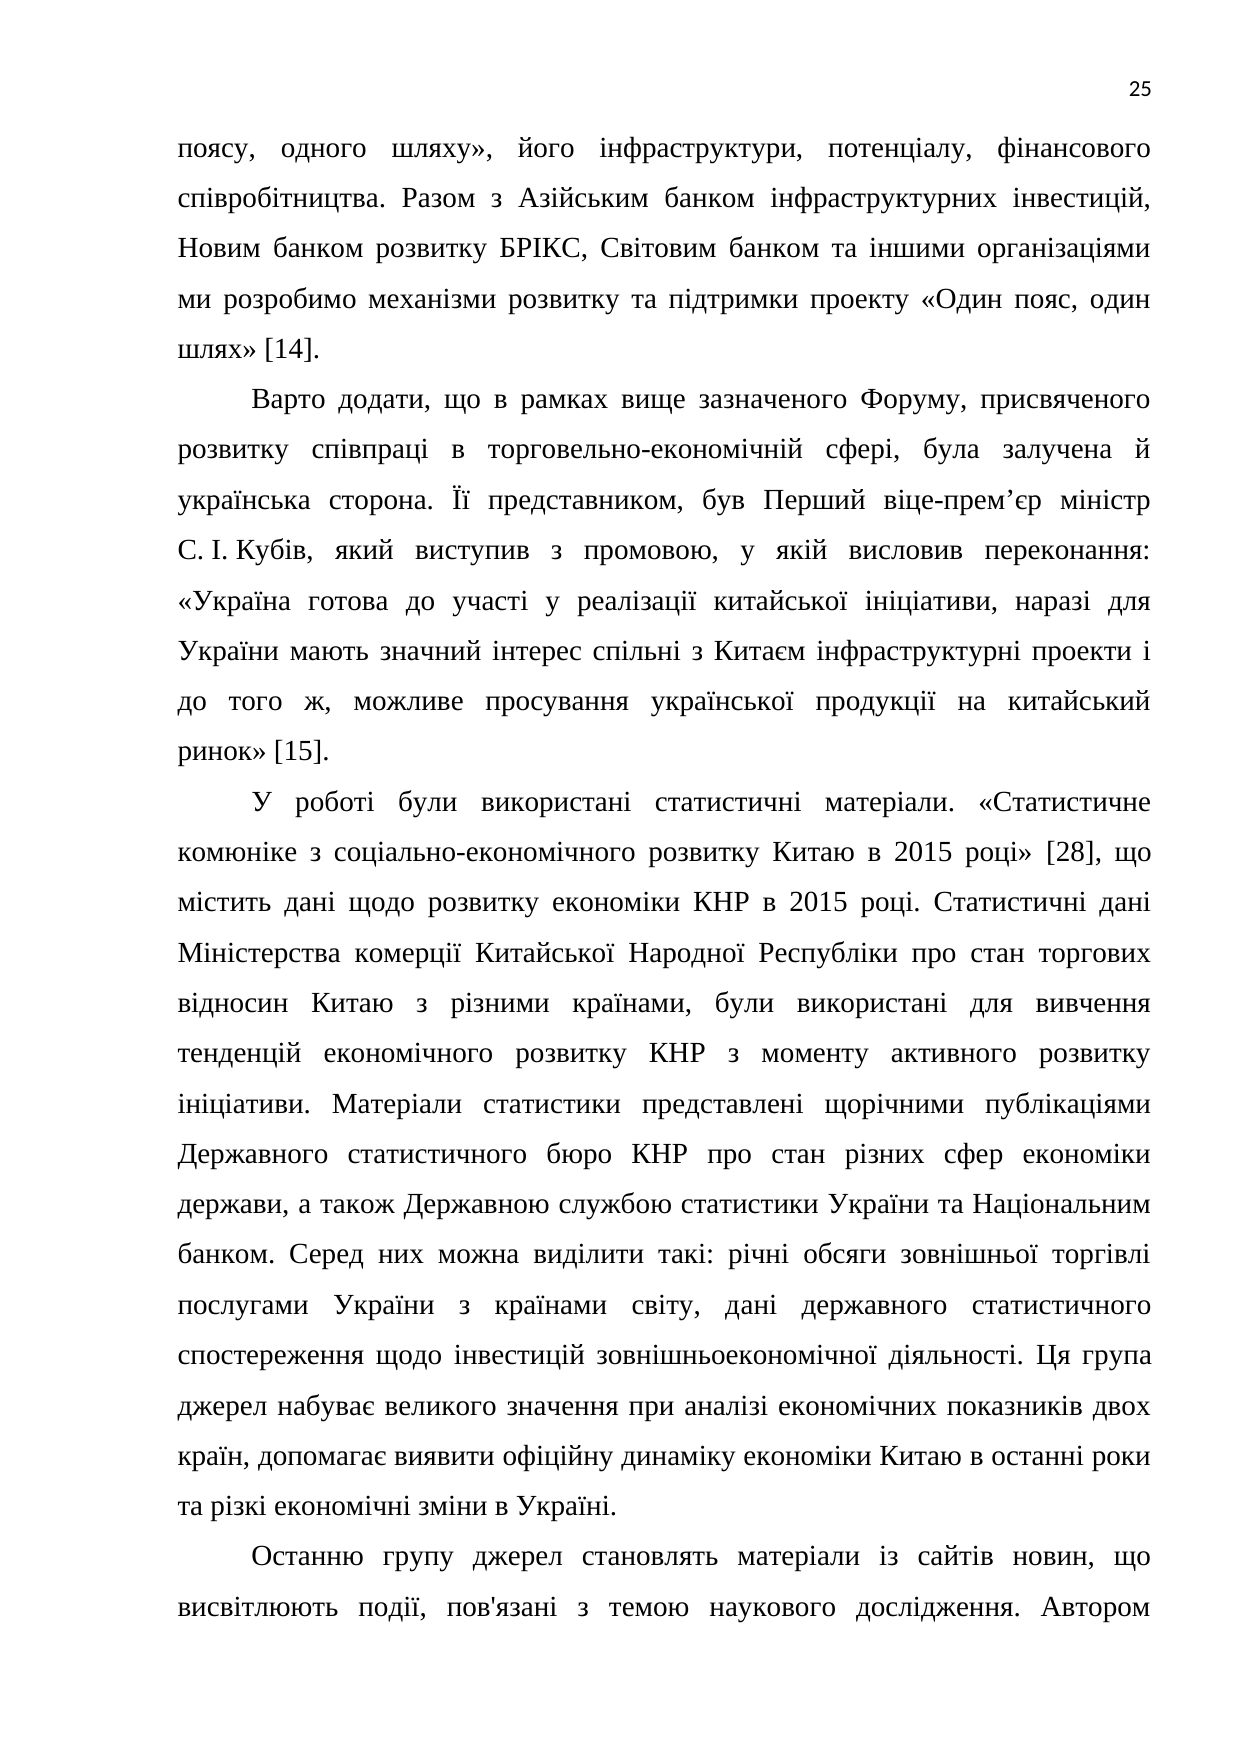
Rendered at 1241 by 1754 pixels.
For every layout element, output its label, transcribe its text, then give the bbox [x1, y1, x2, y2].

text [177, 1538, 1152, 1622]
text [177, 130, 1152, 364]
text Варто додати, що в рамках вище зазначеного Форуму, присвяченого розвитку співпраці в торговельно-економічній сфері, була залучена й українська сторона. Її представником, був Перший віце-прем’єр міністр С. І. Кубів, який виступив з промовою, у якій висловив переконання: «Україна готова до участі у реалізації китайської ініціативи, наразі для України мають значний інтерес спільні з Китаєм інфраструктурні проекти і до того ж, можливе просування української продукції на китайський ринок» [15]. [177, 381, 1152, 767]
text У роботі були використані статистичні матеріали. «Статистичне комюніке з соціально-економічного розвитку Китаю в 2015 році» [28], що містить дані щодо розвитку економіки КНР в 2015 році. Статистичні дані Міністерства комерції Китайської Народної Республіки про стан торгових відносин Китаю з різними країнами, були використані для вивчення тенденцій економічного розвитку КНР з моменту активного розвитку ініціативи. Матеріали статистики представлені щорічними публікаціями Державного статистичного бюро КНР про стан різних сфер економіки держави, а також Державною службою статистики України та Національним банком. Серед них можна виділити такі: річні обсяги зовнішньої торгівлі послугами України з країнами світу, дані державного статистичного спостереження щодо інвестицій зовнішньоекономічної діяльності. Ця група джерел набуває великого значення при аналізі економічних показників двох країн, допомагає виявити офіційну динаміку економіки Китаю в останні роки та різкі економічні зміни в Україні. [177, 784, 1152, 1522]
